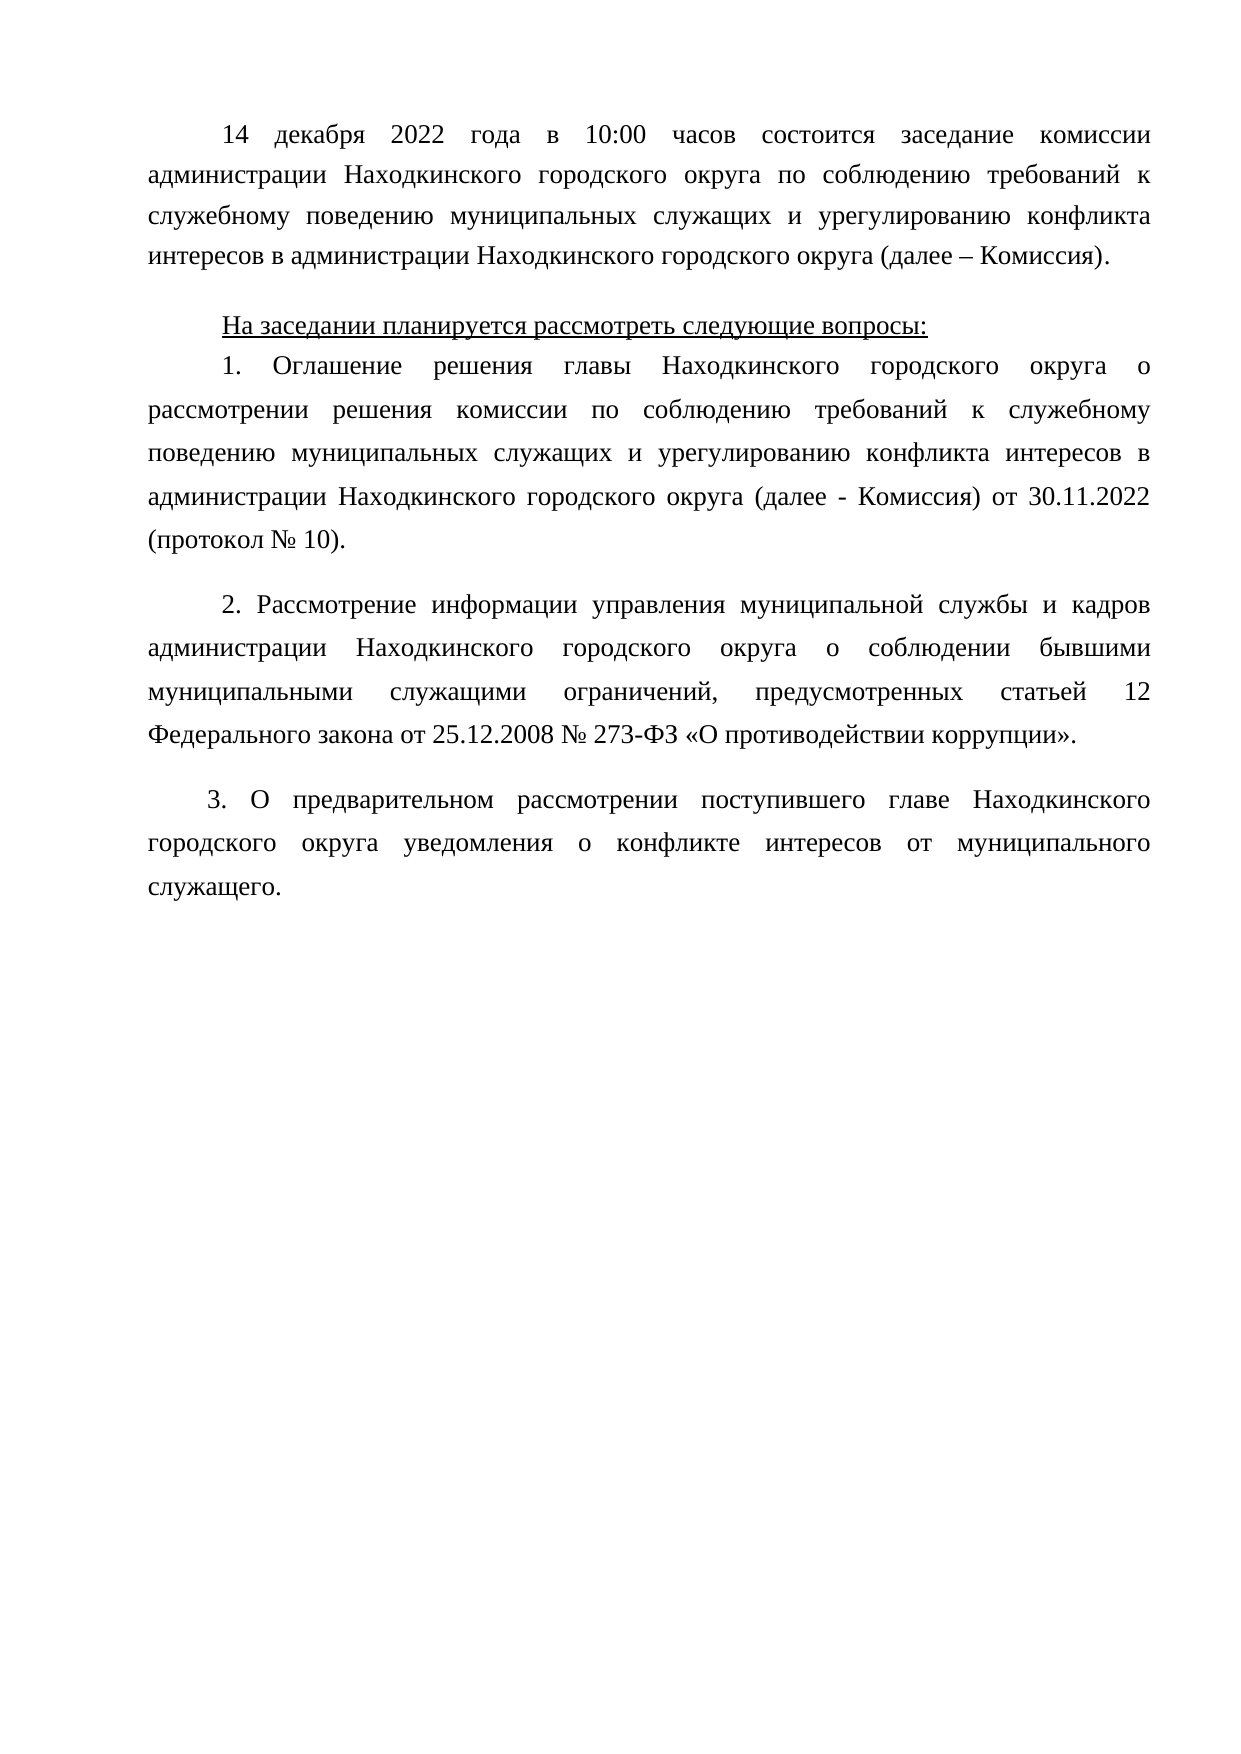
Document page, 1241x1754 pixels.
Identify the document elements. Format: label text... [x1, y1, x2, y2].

text 3. О предварительном рассмотрении поступившего главе Находкинского городского округа уведомления о конфликте интересов от муниципального служащего. [148, 783, 1152, 901]
text 2. Рассмотрение информации управления муниципальной службы и кадров администрации Находкинского городского округа о соблюдении бывшими муниципальными служащими ограничений, предусмотренных статьей 12 Федерального закона от 25.12.2008 № 273-ФЗ «О противодействии коррупции». [148, 588, 1152, 750]
text На заседании планируется рассмотреть следующие вопросы: [148, 309, 1152, 340]
text 14 декабря 2022 года в 10:00 часов состоится заседание комиссии администрации Находкинского городского округа по соблюдению требований к служебному поведению муниципальных служащих и урегулированию конфликта интересов в администрации Находкинского городского округа (далее – Комиссия). [148, 118, 1152, 271]
text 1. Оглашение решения главы Находкинского городского округа о рассмотрении решения комиссии по соблюдению требований к служебному поведению муниципальных служащих и урегулированию конфликта интересов в администрации Находкинского городского округа (далее - Комиссия) от 30.11.2022 (протокол № 10). [148, 349, 1152, 555]
